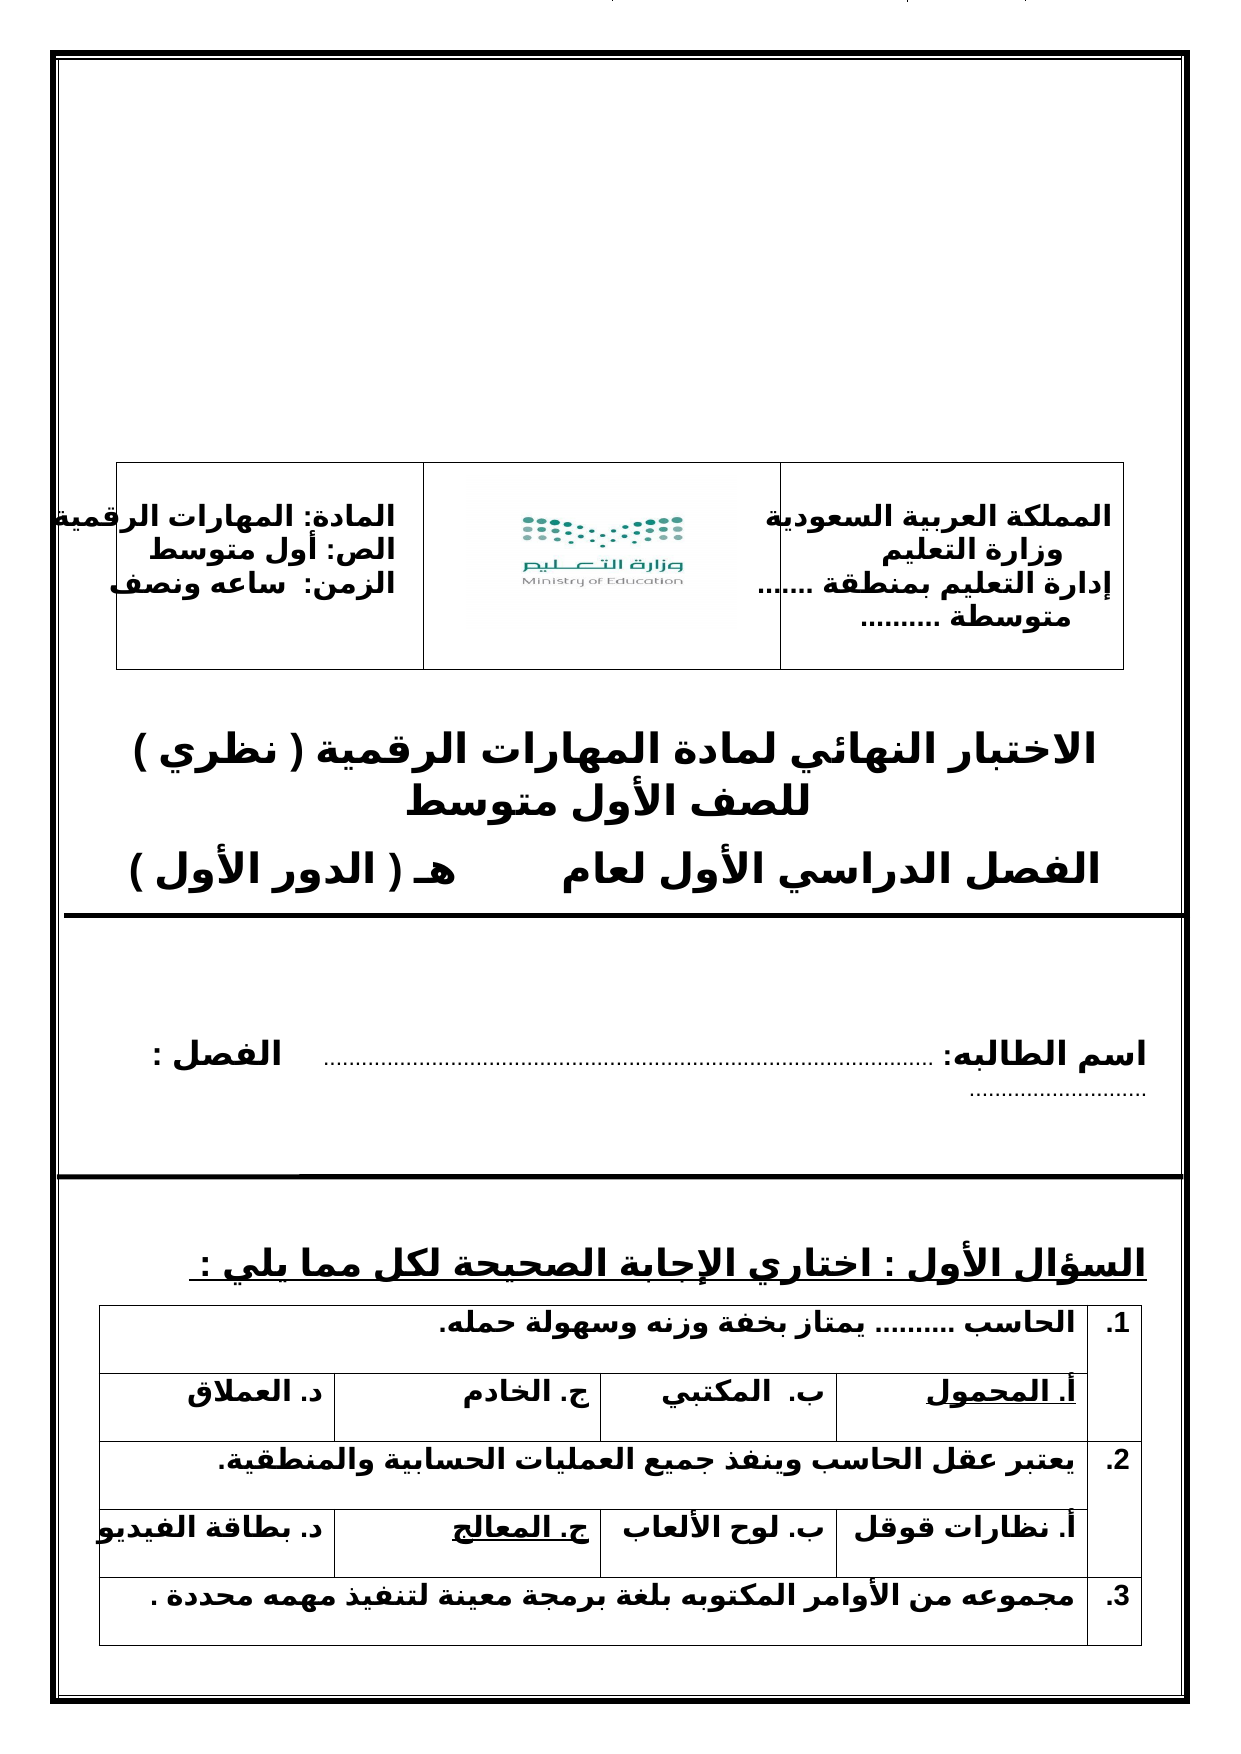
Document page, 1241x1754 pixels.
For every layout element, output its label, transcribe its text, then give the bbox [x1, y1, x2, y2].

table_header المادة: المهارات الرقمية الص: أول متوسط الزمن: ساعه ونصف [117, 463, 423, 669]
table_cell مجموعه من الأوامر المكتوبه بلغة برمجة معينة لتنفيذ مهمه محددة . [100, 1578, 1087, 1645]
table_cell أ. المحمول [837, 1374, 1087, 1441]
text الاختبار النهائي لمادة المهارات الرقمية ( نظري ) للصف الأول متوسط [69, 725, 1162, 824]
text الفصل الدراسي الأول لعام هـ ( الدور الأول ) [69, 845, 1162, 893]
table_cell د. العملاق [100, 1374, 334, 1441]
table_cell 3. [1088, 1578, 1141, 1645]
table_header المملكة العربية السعودية وزارة التعليم إدارة التعليم بمنطقة ....... متوسطة .......... [781, 463, 1123, 669]
table_header [424, 463, 780, 669]
table_header الحاسب .......... يمتاز بخفة وزنه وسهولة حمله. [100, 1306, 1087, 1373]
table_cell ب. المكتبي [601, 1374, 836, 1441]
table_cell يعتبر عقل الحاسب وينفذ جميع العمليات الحسابية والمنطقية. [100, 1442, 1087, 1509]
table_header 1. [1088, 1306, 1141, 1441]
table_cell ج. المعالج [335, 1510, 600, 1577]
table_cell د. بطاقة الفيديو [100, 1510, 334, 1577]
text السؤال الأول : اختاري الإجابة الصحيحة لكل مما يلي : [69, 1241, 1147, 1284]
picture [466, 474, 738, 629]
table_cell ب. لوح الألعاب [601, 1510, 836, 1577]
text اسم الطالبه: ................................................................................................ الفصل : ............................ [69, 1034, 1147, 1101]
table_cell أ. نظارات قوقل [837, 1510, 1087, 1577]
table_cell ج. الخادم [335, 1374, 600, 1441]
table_cell 2. [1088, 1442, 1141, 1577]
